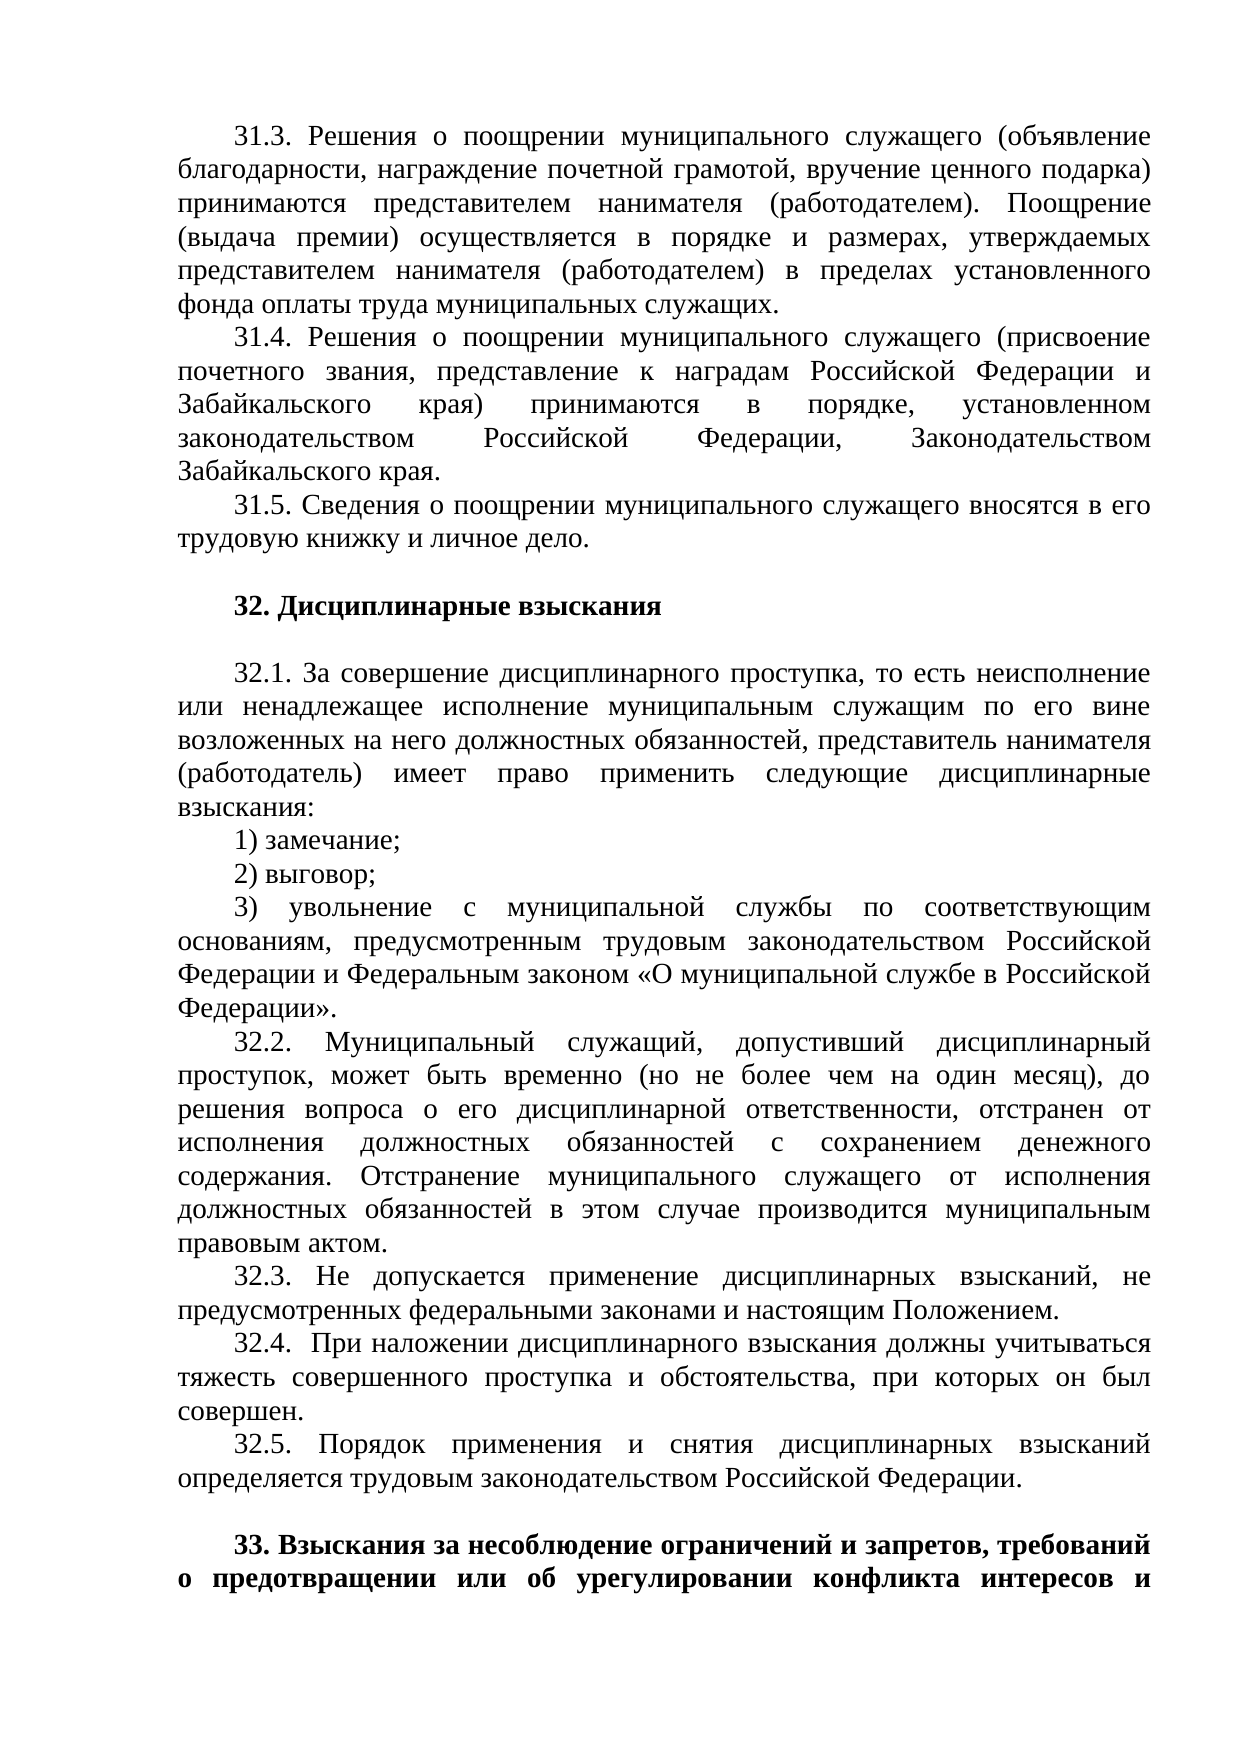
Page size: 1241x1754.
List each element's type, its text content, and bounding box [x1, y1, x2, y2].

text 31.4. Решения о поощрении муниципального служащего (присвоение почетного звания, представление к наградам Российской Федерации и Забайкальского края) принимаются в порядке, установленном законодательством Российской Федерации, Законодательством Забайкальского края. [177, 319, 1152, 487]
text 32.2. Муниципальный служащий, допустивший дисциплинарный проступок, может быть временно (но не более чем на один месяц), до решения вопроса о его дисциплинарной ответственности, отстранен от исполнения должностных обязанностей с сохранением денежного содержания. Отстранение муниципального служащего от исполнения должностных обязанностей в этом случае производится муниципальным правовым актом. [177, 1024, 1152, 1258]
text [177, 1527, 1152, 1594]
text 32.1. За совершение дисциплинарного проступка, то есть неисполнение или ненадлежащее исполнение муниципальным служащим по его вине возложенных на него должностных обязанностей, представитель нанимателя (работодатель) имеет право применить следующие дисциплинарные взыскания: [177, 655, 1152, 822]
text 32.5. Порядок применения и снятия дисциплинарных взысканий определяется трудовым законодательством Российской Федерации. [177, 1426, 1152, 1493]
text 32.4. При наложении дисциплинарного взыскания должны учитываться тяжесть совершенного проступка и обстоятельства, при которых он был совершен. [177, 1326, 1152, 1426]
text 31.3. Решения о поощрении муниципального служащего (объявление благодарности, награждение почетной грамотой, вручение ценного подарка) принимаются представителем нанимателя (работодателем). Поощрение (выдача премии) осуществляется в порядке и размерах, утверждаемых представителем нанимателя (работодателем) в пределах установленного фонда оплаты труда муниципальных служащих. [177, 118, 1152, 319]
text 2) выговор; [177, 856, 1152, 889]
text 32.3. Не допускается применение дисциплинарных взысканий, не предусмотренных федеральными законами и настоящим Положением. [177, 1258, 1152, 1326]
text 31.5. Сведения о поощрении муниципального служащего вносятся в его трудовую книжку и личное дело. [177, 487, 1152, 554]
text 32. Дисциплинарные взыскания [177, 588, 1152, 621]
text 1) замечание; [177, 822, 1152, 856]
text 3) увольнение с муниципальной службы по соответствующим основаниям, предусмотренным трудовым законодательством Российской Федерации и Федеральным законом «О муниципальной службе в Российской Федерации». [177, 889, 1152, 1024]
